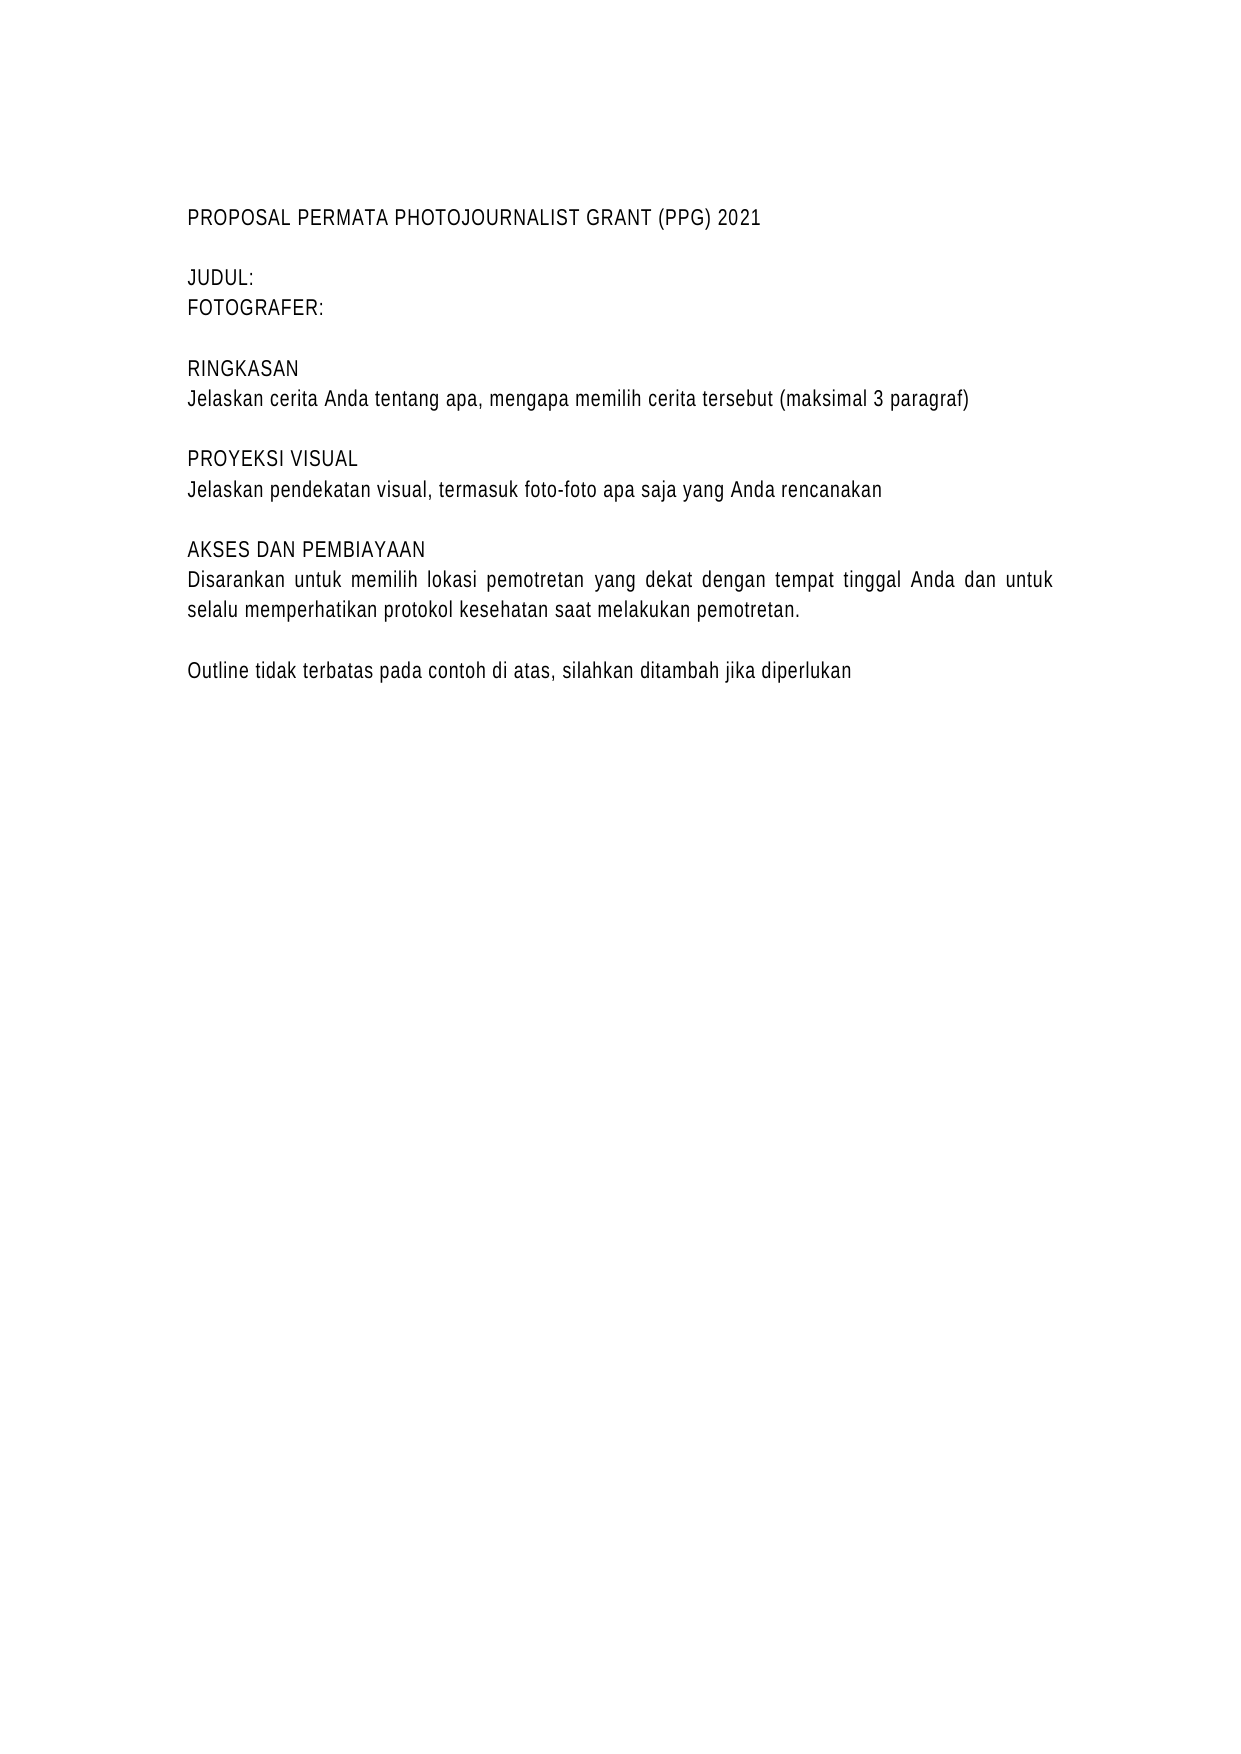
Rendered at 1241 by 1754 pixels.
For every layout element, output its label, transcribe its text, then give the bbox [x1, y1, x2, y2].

list Jelaskan pendekatan visual, termasuk foto-foto apa saja yang Anda rencanakan [187, 476, 1053, 502]
list Disarankan untuk memilih lokasi pemotretan yang dekat dengan tempat tinggal Anda dan untuk selalu memperhatikan protokol kesehatan saat melakukan pemotretan. [187, 566, 1053, 623]
list PROYEKSI VISUAL [187, 445, 1053, 472]
list Outline tidak terbatas pada contoh di atas, silahkan ditambah jika diperlukan [187, 657, 1053, 683]
list FOTOGRAFER: [187, 294, 1053, 321]
list Jelaskan cerita Anda tentang apa, mengapa memilih cerita tersebut (maksimal 3 paragraf) [187, 385, 1053, 411]
list JUDUL: [187, 264, 1053, 290]
list RINGKASAN [187, 355, 1053, 381]
list PROPOSAL PERMATA PHOTOJOURNALIST GRANT (PPG) 2021 [187, 204, 1053, 230]
list AKSES DAN PEMBIAYAAN [187, 536, 1053, 562]
